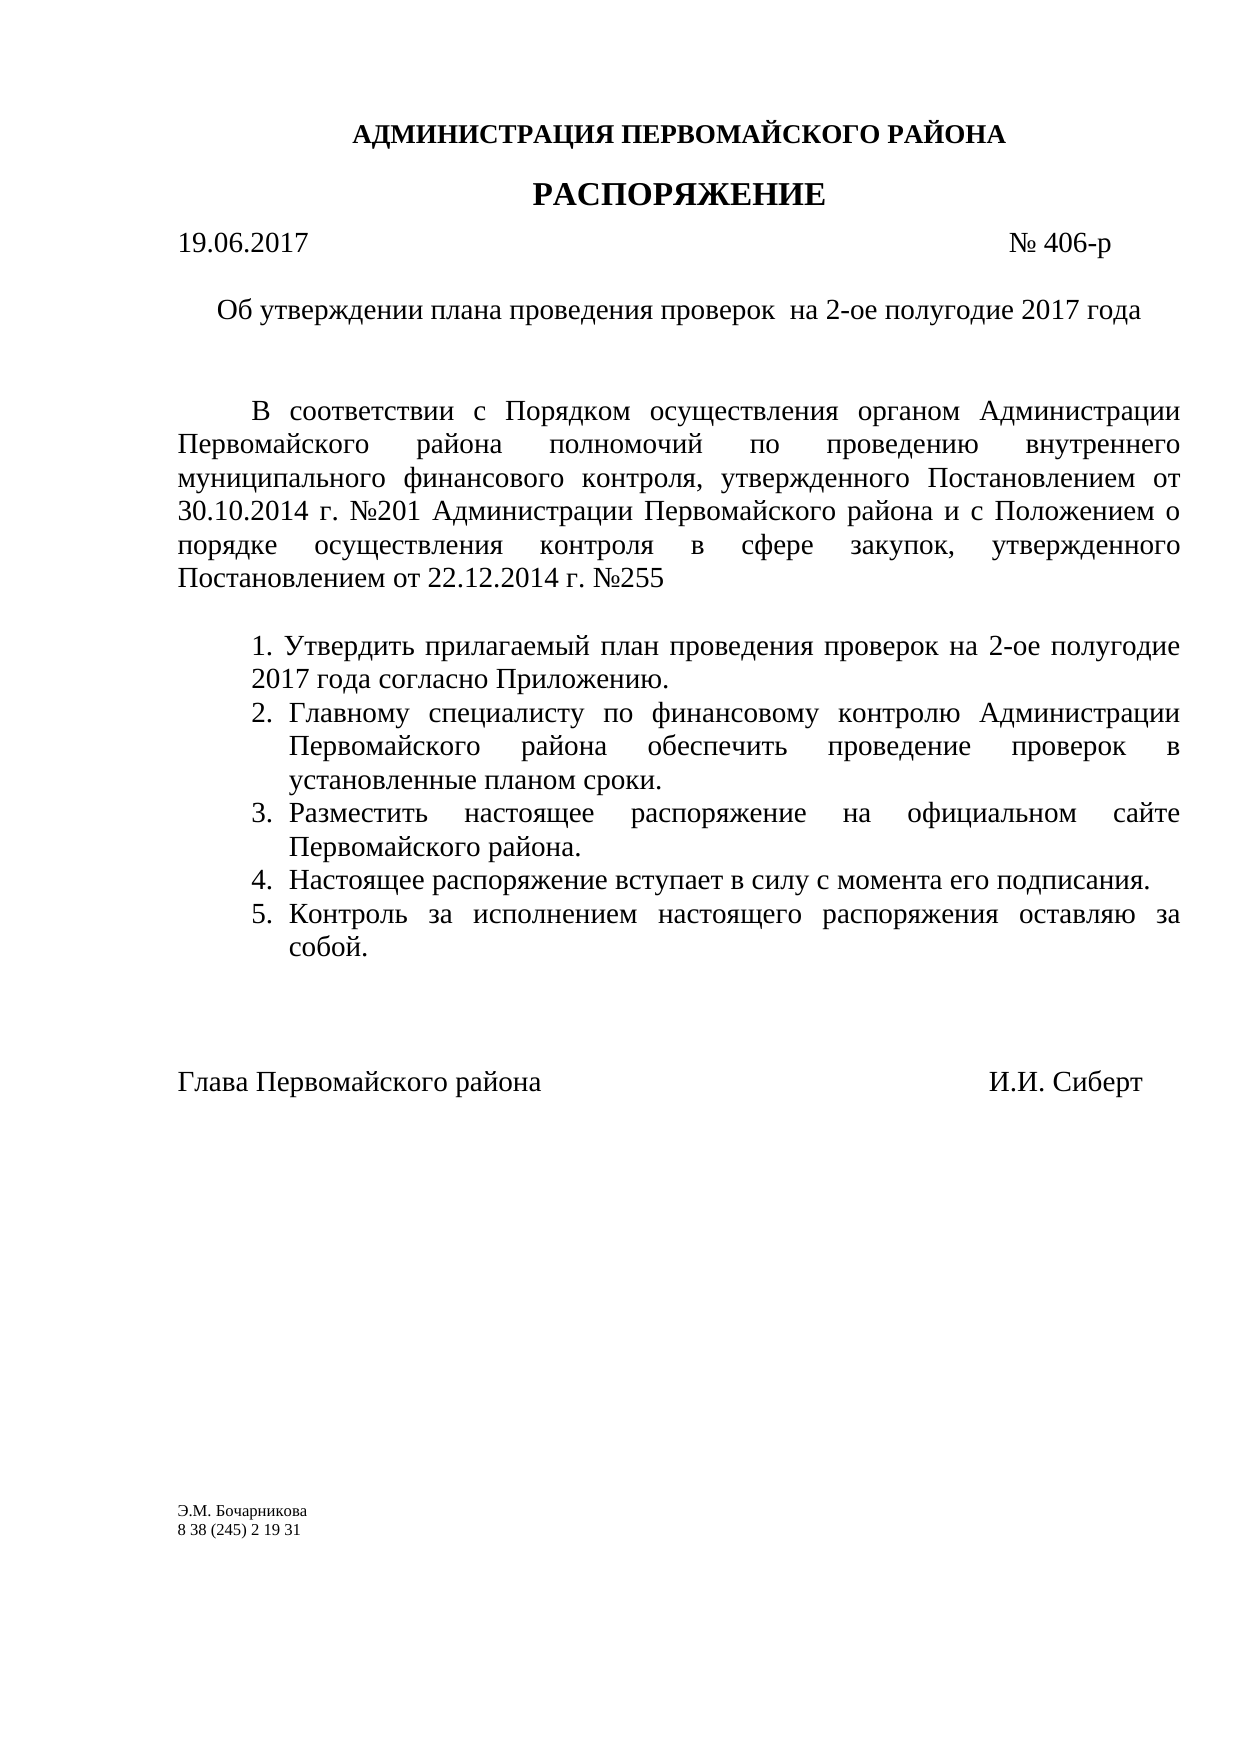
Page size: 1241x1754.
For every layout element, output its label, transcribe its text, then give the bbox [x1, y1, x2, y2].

text В соответствии с Порядком осуществления органом Администрации Первомайского района полномочий по проведению внутреннего муниципального финансового контроля, утвержденного Постановлением от 30.10.2014 г. №201 Администрации Первомайского района и с Положением о порядке осуществления контроля в сфере закупок, утвержденного Постановлением от 22.12.2014 г. №255 [177, 393, 1181, 594]
text Э.М. Бочарникова [177, 1500, 443, 1519]
list Разместить настоящее распоряжение на официальном сайте Первомайского района. [251, 795, 1181, 862]
text 8 38 (245) 2 19 31 [177, 1519, 443, 1539]
list Главному специалисту по финансовому контролю Администрации Первомайского района обеспечить проведение проверок в установленные планом сроки. [251, 695, 1181, 795]
text 19.06.2017 № 406-р [177, 225, 1181, 259]
list Контроль за исполнением настоящего распоряжения оставляю за собой. [251, 896, 1181, 963]
text АДМИНИСТРАЦИЯ ПЕРВОМАЙСКОГО РАЙОНА [177, 118, 1181, 149]
text Об утверждении плана проведения проверок на 2-ое полугодие 2017 года [177, 292, 1181, 326]
text Глава Первомайского района И.И. Сиберт [177, 1064, 1181, 1097]
text 1. Утвердить прилагаемый план проведения проверок на 2-ое полугодие 2017 года согласно Приложению. [251, 628, 1181, 695]
subtitle РАСПОРЯЖЕНИЕ [177, 174, 1181, 213]
list Настоящее распоряжение вступает в силу с момента его подписания. [251, 862, 1181, 896]
